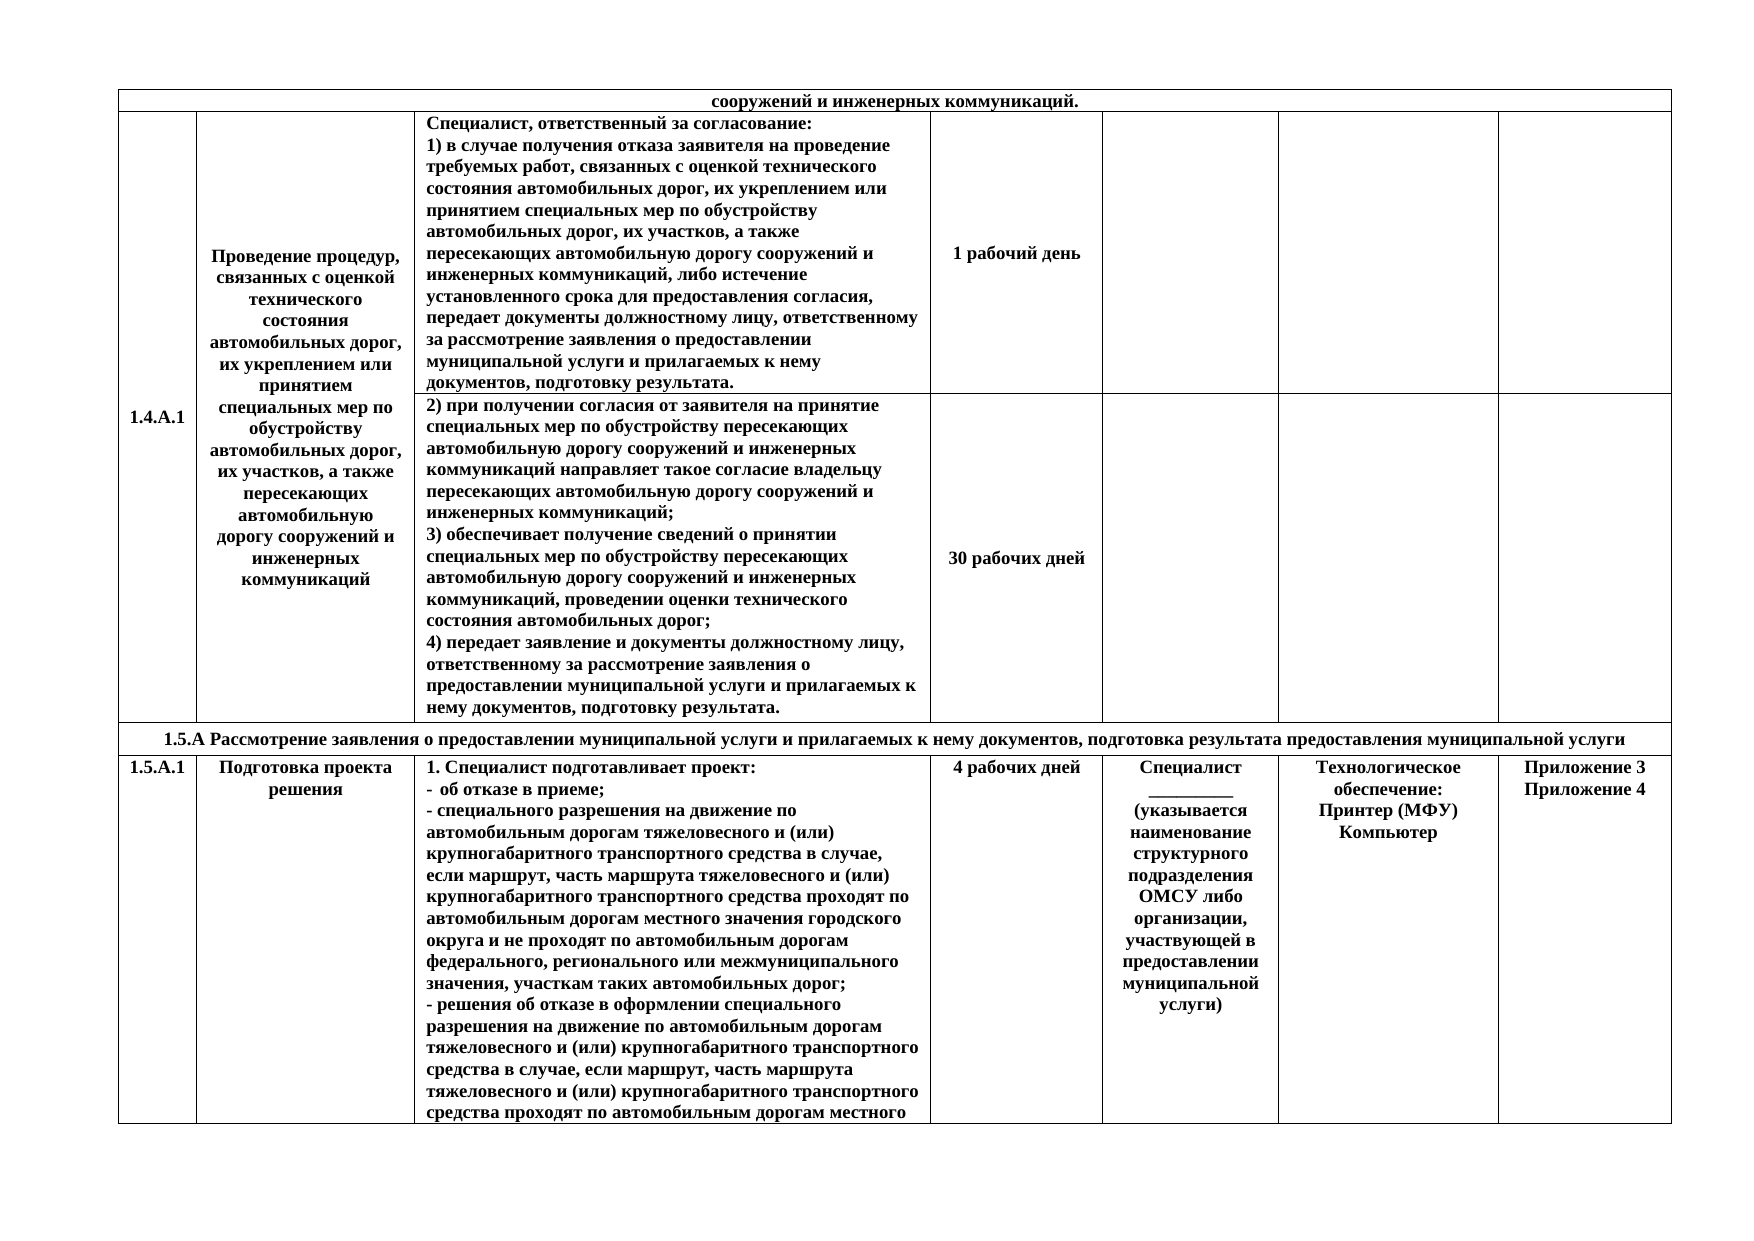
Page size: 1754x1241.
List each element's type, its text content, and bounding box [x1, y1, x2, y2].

table_cell 1 рабочий день [931, 112, 1102, 393]
table_cell 2) при получении согласия от заявителя на принятие специальных мер по обустройству пересекающих автомобильную дорогу сооружений и инженерных коммуникаций направляет такое согласие владельцу пересекающих автомобильную дорогу сооружений и инженерных коммуникаций; 3) обеспечивает получение сведений о принятии специальных мер по обустройству пересекающих автомобильную дорогу сооружений и инженерных коммуникаций, проведении оценки технического состояния автомобильных дорог; 4) передает заявление и документы должностному лицу, ответственному за рассмотрение заявления о предоставлении муниципальной услуги и прилагаемых к нему документов, подготовку результата. [415, 394, 930, 722]
table_cell [1103, 394, 1278, 722]
table_cell 30 рабочих дней [931, 394, 1102, 722]
table_cell 4 рабочих дней [931, 756, 1102, 1123]
table_cell [1499, 112, 1671, 393]
table_cell [1499, 394, 1671, 722]
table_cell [119, 90, 1671, 111]
table_cell Специалист, ответственный за согласование: 1) в случае получения отказа заявителя на проведение требуемых работ, связанных с оценкой технического состояния автомобильных дорог, их укреплением или принятием специальных мер по обустройству автомобильных дорог, их участков, а также пересекающих автомобильную дорогу сооружений и инженерных коммуникаций, либо истечение установленного срока для предоставления согласия, передает документы должностному лицу, ответственному за рассмотрение заявления о предоставлении муниципальной услуги и прилагаемых к нему документов, подготовку результата. [415, 112, 930, 393]
table_cell 1.5.А Рассмотрение заявления о предоставлении муниципальной услуги и прилагаемых к нему документов, подготовка результата предоставления муниципальной услуги [119, 723, 1671, 755]
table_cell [197, 756, 414, 1123]
table_cell [1279, 112, 1498, 393]
table_cell Проведение процедур, связанных с оценкой технического состояния автомобильных дорог, их укреплением или принятием специальных мер по обустройству автомобильных дорог, их участков, а также пересекающих автомобильную дорогу сооружений и инженерных коммуникаций [197, 112, 414, 722]
table_cell 1.5.А.1 [119, 756, 196, 1123]
table_cell [1103, 112, 1278, 393]
table_cell [1279, 394, 1498, 722]
table_cell 1.4.А.1 [119, 112, 196, 722]
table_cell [1279, 756, 1498, 1123]
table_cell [1499, 756, 1671, 1123]
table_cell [415, 756, 930, 1123]
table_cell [1103, 756, 1278, 1123]
